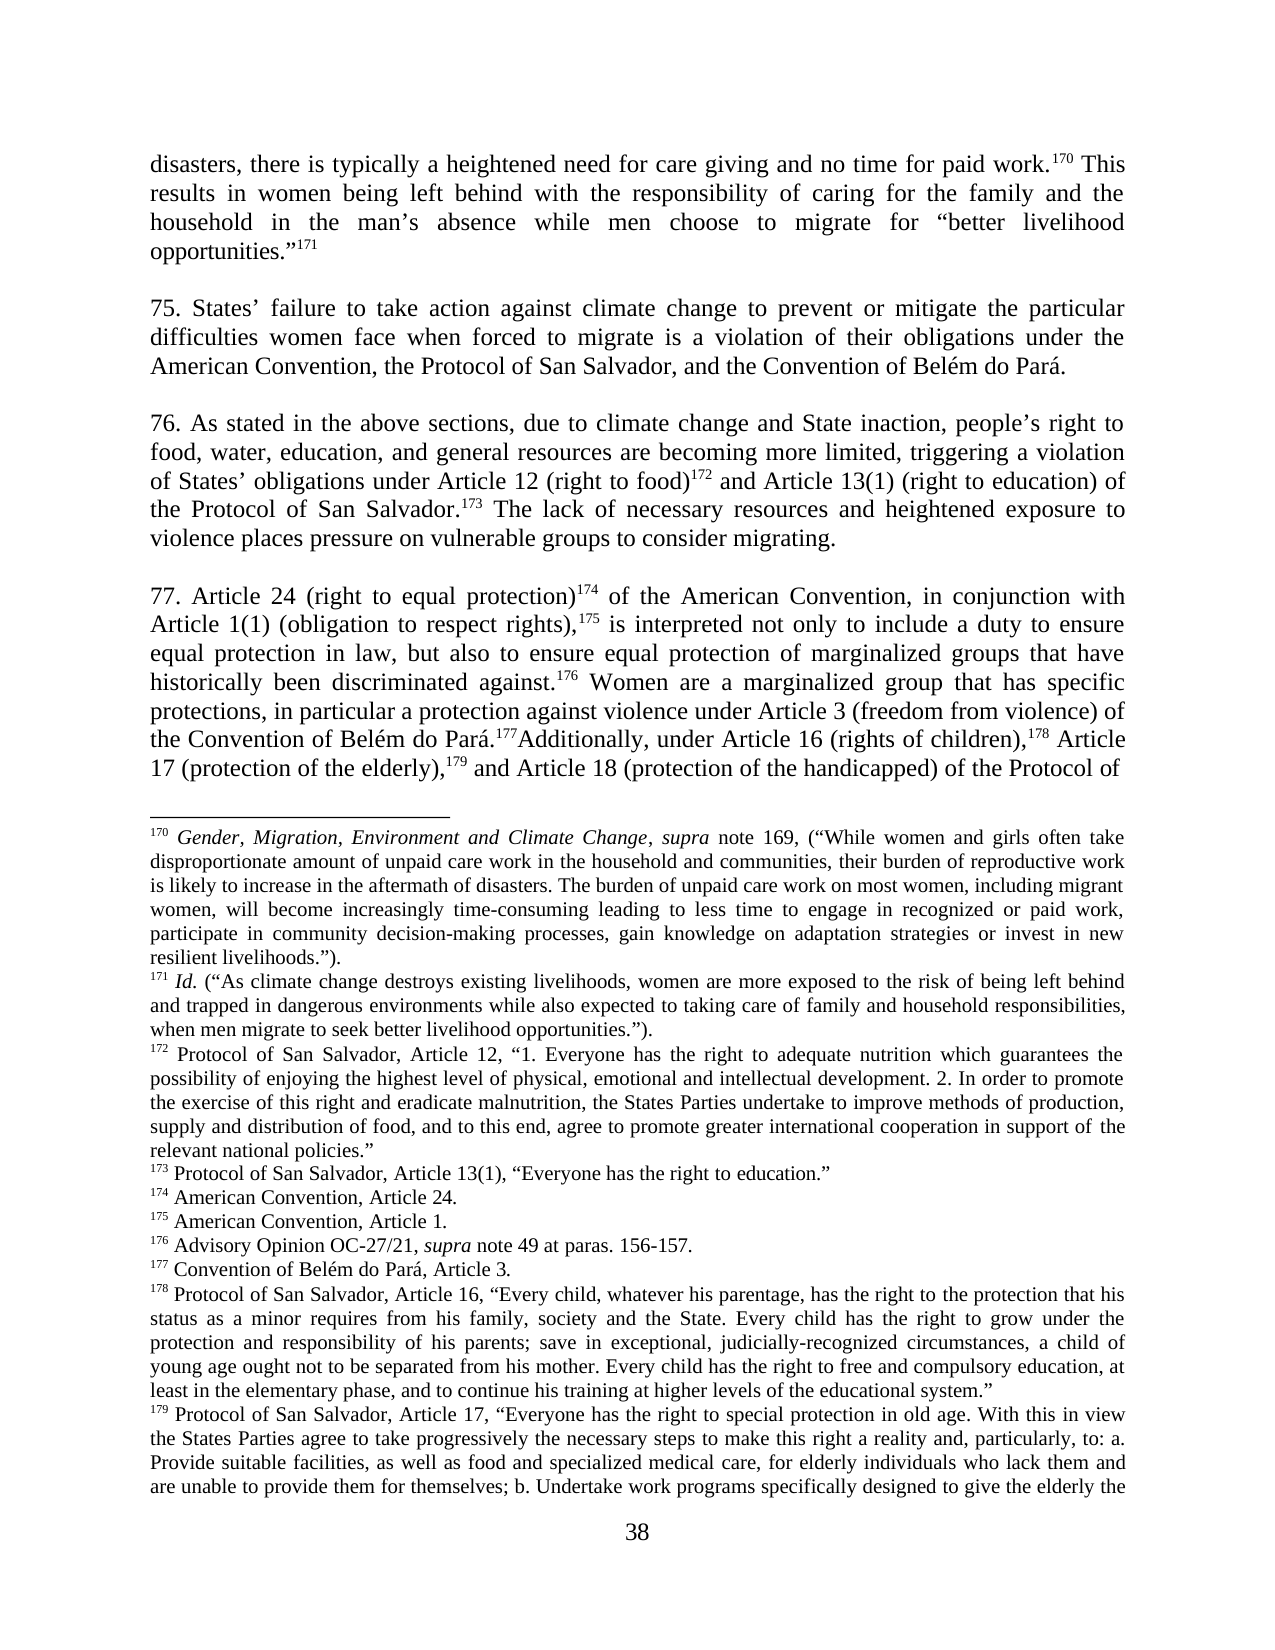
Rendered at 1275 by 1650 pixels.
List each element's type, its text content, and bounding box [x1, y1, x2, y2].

text 172 Protocol of San Salvador, Article 12, “1. Everyone has the right to adequate nutrition which guarantees the possibility of enjoying the highest level of physical, emotional and intellectual development. 2. In order to promote the exercise of this right and eradicate malnutrition, the States Parties undertake to improve methods of production, supply and distribution of food, and to this end, agree to promote greater international cooperation in support of the relevant national policies.” [150, 1041, 1125, 1162]
text 171 Id. (“As climate change destroys existing livelihoods, women are more exposed to the risk of being left behind and trapped in dangerous environments while also expected to taking care of family and household responsibilities, when men migrate to seek better livelihood opportunities.”). [150, 969, 1126, 1041]
text 173 Protocol of San Salvador, Article 13(1), “Everyone has the right to education.” [150, 1162, 1137, 1186]
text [150, 1402, 1126, 1498]
text 177 Convention of Belém do Pará, Article 3. [150, 1257, 1137, 1281]
text 174 American Convention, Article 24. [150, 1186, 1137, 1209]
text 176 Advisory Opinion OC-27/21, supra note 49 at paras. 156-157. [150, 1234, 1137, 1257]
text 178 Protocol of San Salvador, Article 16, “Every child, whatever his parentage, has the right to the protection that his status as a minor requires from his family, society and the State. Every child has the right to grow under the protection and responsibility of his parents; save in exceptional, judicially-recognized circumstances, a child of young age ought not to be separated from his mother. Every child has the right to free and compulsory education, at least in the elementary phase, and to continue his training at higher levels of the educational system.” [150, 1282, 1125, 1402]
text disasters, there is typically a heightened need for care giving and no time for paid work.170 This results in women being left behind with the responsibility of caring for the family and the household in the man’s absence while men choose to migrate for “better livelihood opportunities.”171 [150, 149, 1126, 264]
text 175 American Convention, Article 1. [150, 1209, 1137, 1233]
list States’ failure to take action against climate change to prevent or mitigate the particular difficulties women face when forced to migrate is a violation of their obligations under the American Convention, the Protocol of San Salvador, and the Convention of Belém do Pará. [150, 293, 1126, 379]
text 170 Gender, Migration, Environment and Climate Change, supra note 169, (“While women and girls often take disproportionate amount of unpaid care work in the household and communities, their burden of reproductive work is likely to increase in the aftermath of disasters. The burden of unpaid care work on most women, including migrant women, will become increasingly time-consuming leading to less time to engage in recognized or paid work, participate in community decision-making processes, gain knowledge on adaptation strategies or invest in new resilient livelihoods.”). [150, 825, 1125, 969]
list As stated in the above sections, due to climate change and State inaction, people’s right to food, water, education, and general resources are becoming more limited, triggering a violation of States’ obligations under Article 12 (right to food)172 and Article 13(1) (right to education) of the Protocol of San Salvador.173 The lack of necessary resources and heightened exposure to violence places pressure on vulnerable groups to consider migrating. [150, 408, 1126, 552]
list Article 24 (right to equal protection)174 of the American Convention, in conjunction with Article 1(1) (obligation to respect rights),175 is interpreted not only to include a duty to ensure equal protection in law, but also to ensure equal protection of marginalized groups that have historically been discriminated against.176 Women are a marginalized group that has specific protections, in particular a protection against violence under Article 3 (freedom from violence) of the Convention of Belém do Pará.177Additionally, under Article 16 (rights of children),178 Article 17 (protection of the elderly),179 and Article 18 (protection of the handicapped) of the Protocol of [150, 581, 1126, 782]
